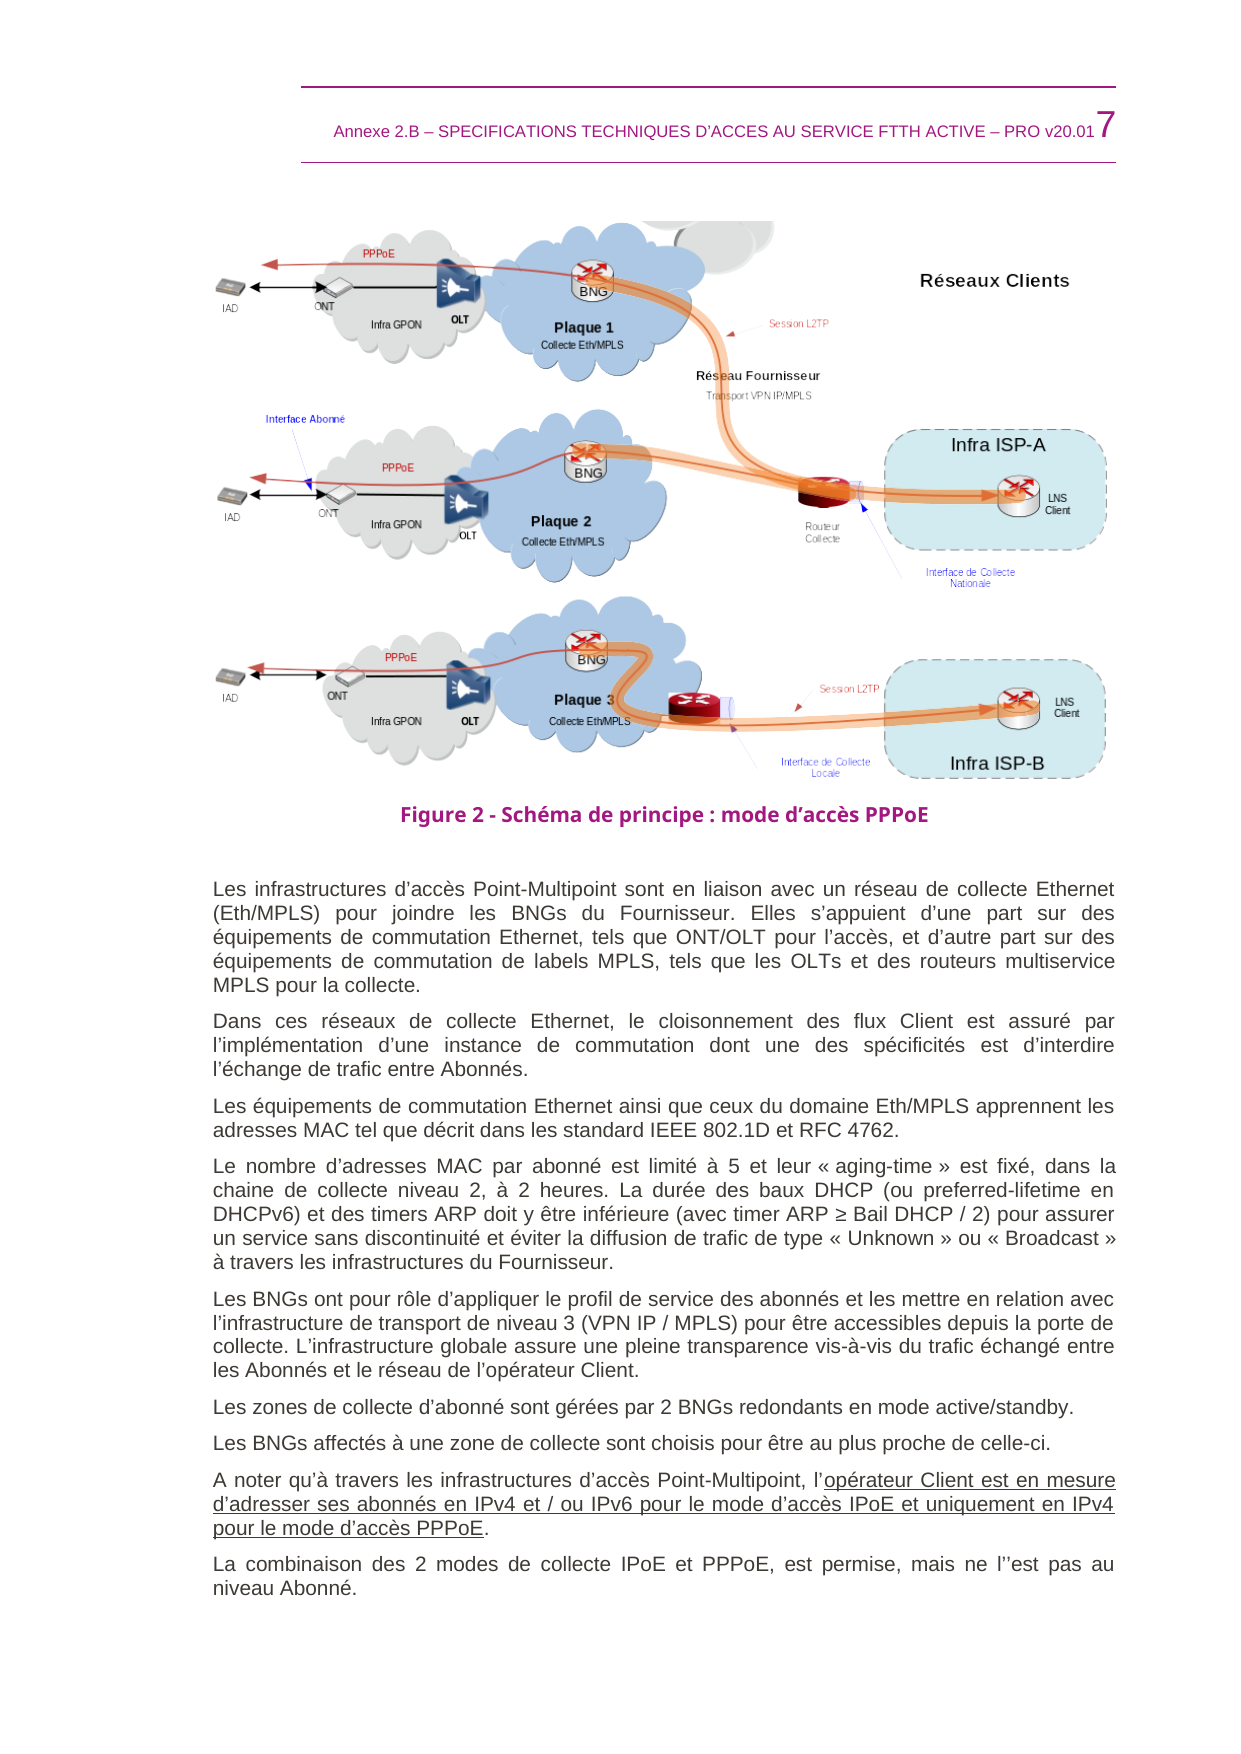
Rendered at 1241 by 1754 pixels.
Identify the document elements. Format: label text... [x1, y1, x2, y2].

text La combinaison des 2 modes de collecte IPoE et PPPoE, est permise, mais ne l’’est pas au niveau Abonné. [213, 1552, 1116, 1600]
text Dans ces réseaux de collecte Ethernet, le cloisonnement des flux Client est assuré par l’implémentation d’une instance de commutation dont une des spécificités est d’interdire l’échange de trafic entre Abonnés. [213, 1009, 1116, 1081]
text A noter qu’à travers les infrastructures d’accès Point-Multipoint, l’opérateur Client est en mesure d’adresser ses abonnés en IPv4 et / ou IPv6 pour le mode d’accès IPoE et uniquement en IPv4 pour le mode d’accès PPPoE. [213, 1468, 1116, 1539]
text Figure 2 - Schéma de principe : mode d’accès PPPoE [213, 800, 1116, 828]
text Les BNGs affectés à une zone de collecte sont choisis pour être au plus proche de celle-ci. [213, 1431, 1116, 1455]
text Les infrastructures d’accès Point-Multipoint sont en liaison avec un réseau de collecte Ethernet (Eth/MPLS) pour joindre les BNGs du Fournisseur. Elles s’appuient d’une part sur des équipements de commutation Ethernet, tels que ONT/OLT pour l’accès, et d’autre part sur des équipements de commutation de labels MPLS, tels que les OLTs et des routeurs multiservice MPLS pour la collecte. [213, 877, 1116, 997]
text Les zones de collecte d’abonné sont gérées par 2 BNGs redondants en mode active/standby. [213, 1395, 1116, 1419]
text Les équipements de commutation Ethernet ainsi que ceux du domaine Eth/MPLS apprennent les adresses MAC tel que décrit dans les standard IEEE 802.1D et RFC 4762. [213, 1094, 1116, 1142]
text Le nombre d’adresses MAC par abonné est limité à 5 et leur « aging-time » est fixé, dans la chaine de collecte niveau 2, à 2 heures. La durée des baux DHCP (ou preferred-lifetime en DHCPv6) et des timers ARP doit y être inférieure (avec timer ARP ≥ Bail DHCP / 2) pour assurer un service sans discontinuité et éviter la diffusion de trafic de type « Unknown » ou « Broadcast » à travers les infrastructures du Fournisseur. [213, 1154, 1116, 1274]
text Les BNGs ont pour rôle d’appliquer le profil de service des abonnés et les mettre en relation avec l’infrastructure de transport de niveau 3 (VPN IP / MPLS) pour être accessibles depuis la porte de collecte. L’infrastructure globale assure une pleine transparence vis-à-vis du trafic échangé entre les Abonnés et le réseau de l’opérateur Client. [213, 1286, 1116, 1382]
